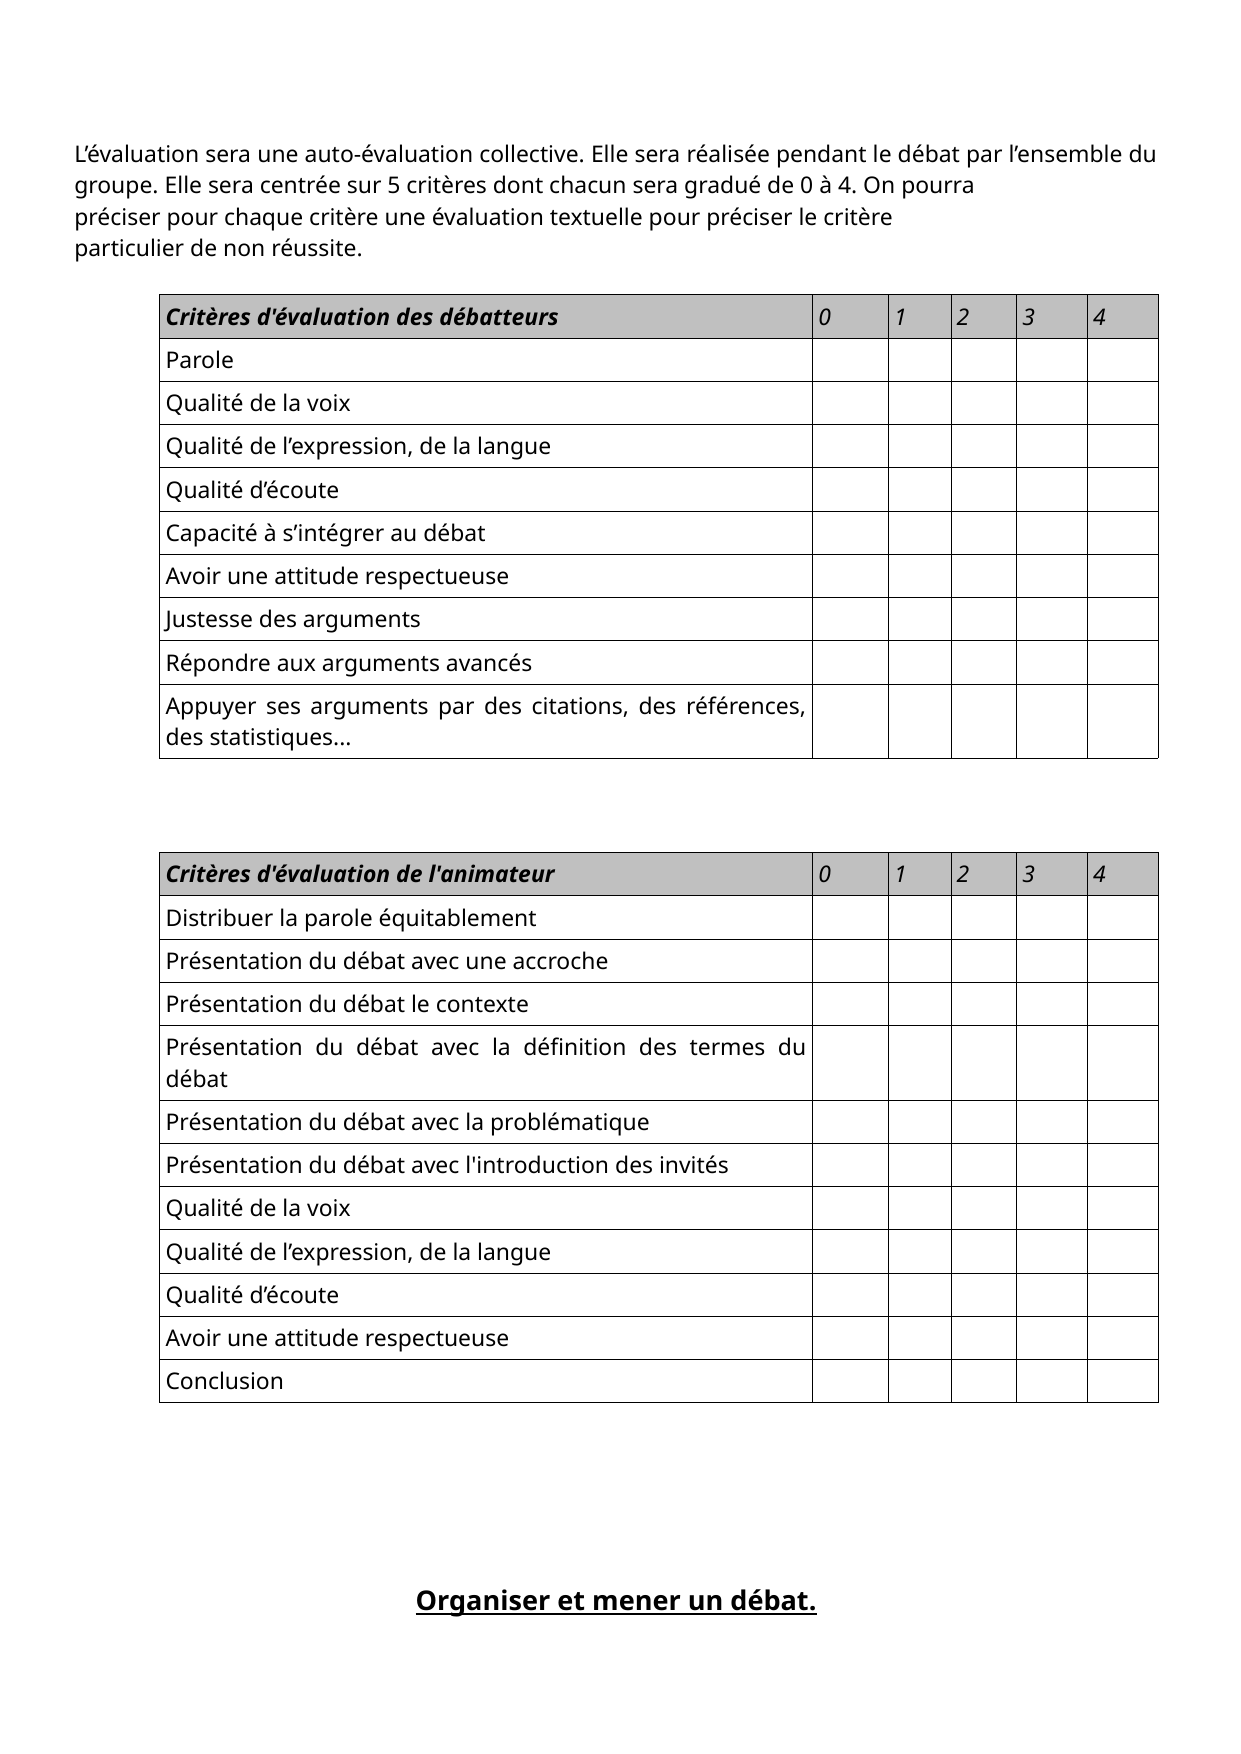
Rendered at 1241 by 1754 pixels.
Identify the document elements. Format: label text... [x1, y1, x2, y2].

text Organiser et mener un débat. [74, 1581, 1158, 1618]
table_cell [1017, 940, 1087, 982]
table_cell [1017, 1144, 1087, 1186]
table_cell [1017, 1274, 1087, 1316]
table_cell [889, 896, 951, 939]
table_cell Présentation du débat avec la définition des termes du débat [160, 1026, 812, 1099]
table_cell [952, 983, 1016, 1025]
table_cell Distribuer la parole équitablement [160, 896, 812, 939]
table_cell [889, 641, 951, 683]
table_cell [952, 1360, 1016, 1402]
table_cell [889, 425, 951, 467]
table_cell [952, 1026, 1016, 1099]
table_cell Répondre aux arguments avancés [160, 641, 812, 683]
table_cell [813, 1317, 888, 1359]
table_cell Présentation du débat avec une accroche [160, 940, 812, 982]
table_cell [1088, 1360, 1158, 1402]
table_cell [1017, 555, 1087, 597]
table_cell [1017, 641, 1087, 683]
table_cell [952, 425, 1016, 467]
table_cell [889, 382, 951, 424]
table_cell [1088, 983, 1158, 1025]
table_cell [889, 468, 951, 511]
table_cell [889, 555, 951, 597]
table_cell Qualité d’écoute [160, 1274, 812, 1316]
table_cell [1088, 896, 1158, 939]
table_header 4 [1088, 295, 1158, 338]
table_cell [889, 1101, 951, 1143]
table_cell [813, 382, 888, 424]
table_cell [813, 940, 888, 982]
table_cell [1017, 896, 1087, 939]
text particulier de non réussite. [74, 232, 1158, 263]
table_cell [1017, 512, 1087, 554]
text préciser pour chaque critère une évaluation textuelle pour préciser le critère [74, 201, 1158, 232]
table_cell [813, 512, 888, 554]
table_cell [952, 1101, 1016, 1143]
table_header 2 [952, 295, 1016, 338]
table_cell [952, 382, 1016, 424]
table_cell [889, 1026, 951, 1099]
table_cell [1017, 983, 1087, 1025]
table_cell [1088, 1317, 1158, 1359]
table_cell [1017, 382, 1087, 424]
table_cell [813, 1187, 888, 1229]
table_cell [889, 512, 951, 554]
text L’évaluation sera une auto-évaluation collective. Elle sera réalisée pendant le débat par l’ensemble du groupe. Elle sera centrée sur 5 critères dont chacun sera gradué de 0 à 4. On pourra [74, 138, 1158, 201]
table_cell [1088, 1101, 1158, 1143]
table_cell [952, 598, 1016, 640]
table_cell [813, 685, 888, 758]
table_cell [813, 983, 888, 1025]
table_cell Qualité de l’expression, de la langue [160, 1230, 812, 1272]
table_header Critères d'évaluation de l'animateur [160, 853, 812, 895]
table_cell [813, 598, 888, 640]
table_cell [889, 339, 951, 381]
table_cell [1088, 940, 1158, 982]
table_cell [813, 1101, 888, 1143]
table_cell [889, 1274, 951, 1316]
table_cell [813, 1230, 888, 1272]
table_cell [889, 1317, 951, 1359]
table_cell Qualité de l’expression, de la langue [160, 425, 812, 467]
table_cell Justesse des arguments [160, 598, 812, 640]
table_header 4 [1088, 853, 1158, 895]
table_cell Capacité à s’intégrer au débat [160, 512, 812, 554]
table_cell [889, 940, 951, 982]
table_cell [813, 896, 888, 939]
table_cell [889, 983, 951, 1025]
table_cell [813, 555, 888, 597]
table_cell [1088, 598, 1158, 640]
table_cell [1088, 1187, 1158, 1229]
table_header 3 [1017, 853, 1087, 895]
table_cell Conclusion [160, 1360, 812, 1402]
table_cell [1088, 685, 1158, 758]
table_cell Présentation du débat le contexte [160, 983, 812, 1025]
table_header 3 [1017, 295, 1087, 338]
table_cell [952, 685, 1016, 758]
table_cell [1017, 1187, 1087, 1229]
table_cell [813, 468, 888, 511]
table_cell [1088, 555, 1158, 597]
table_cell Qualité d’écoute [160, 468, 812, 511]
table_cell [1088, 382, 1158, 424]
table_cell [1017, 1026, 1087, 1099]
table_cell [813, 1274, 888, 1316]
table_cell [889, 598, 951, 640]
table_cell [813, 1026, 888, 1099]
table_header 0 [813, 853, 888, 895]
table_cell [813, 641, 888, 683]
table_cell [952, 1317, 1016, 1359]
table_cell [889, 1360, 951, 1402]
table_cell [952, 555, 1016, 597]
table_cell [813, 425, 888, 467]
table_cell [813, 1144, 888, 1186]
table_cell [1017, 1360, 1087, 1402]
table_cell [952, 1187, 1016, 1229]
table_cell [952, 896, 1016, 939]
table_cell [813, 1360, 888, 1402]
table_header 0 [813, 295, 888, 338]
table_cell [1088, 1144, 1158, 1186]
table_cell [889, 1187, 951, 1229]
table_cell [1017, 339, 1087, 381]
table_cell [1088, 339, 1158, 381]
table_cell [952, 641, 1016, 683]
table_cell [1088, 1026, 1158, 1099]
table_cell Appuyer ses arguments par des citations, des références, des statistiques... [160, 685, 812, 758]
table_cell [1088, 425, 1158, 467]
table_cell Avoir une attitude respectueuse [160, 555, 812, 597]
table_cell Présentation du débat avec l'introduction des invités [160, 1144, 812, 1186]
table_cell [1088, 1274, 1158, 1316]
table_cell Avoir une attitude respectueuse [160, 1317, 812, 1359]
table_cell [1017, 1317, 1087, 1359]
table_cell [889, 1144, 951, 1186]
table_cell [1088, 641, 1158, 683]
table_cell Présentation du débat avec la problématique [160, 1101, 812, 1143]
table_cell [1017, 425, 1087, 467]
table_cell [813, 339, 888, 381]
table_header 1 [889, 295, 951, 338]
table_cell [952, 1230, 1016, 1272]
table_cell [952, 1144, 1016, 1186]
table_cell [1017, 468, 1087, 511]
table_header 2 [952, 853, 1016, 895]
table_cell [889, 685, 951, 758]
table_cell [1017, 685, 1087, 758]
table_cell [1088, 1230, 1158, 1272]
table_cell Parole [160, 339, 812, 381]
table_cell [1088, 512, 1158, 554]
table_cell Qualité de la voix [160, 1187, 812, 1229]
table_cell [952, 940, 1016, 982]
table_cell [1017, 1230, 1087, 1272]
table_header 1 [889, 853, 951, 895]
table_cell Qualité de la voix [160, 382, 812, 424]
table_cell [952, 339, 1016, 381]
table_cell [889, 1230, 951, 1272]
table_cell [952, 468, 1016, 511]
table_header Critères d'évaluation des débatteurs [160, 295, 812, 338]
table_cell [952, 512, 1016, 554]
table_cell [952, 1274, 1016, 1316]
table_cell [1017, 598, 1087, 640]
table_cell [1017, 1101, 1087, 1143]
table_cell [1088, 468, 1158, 511]
